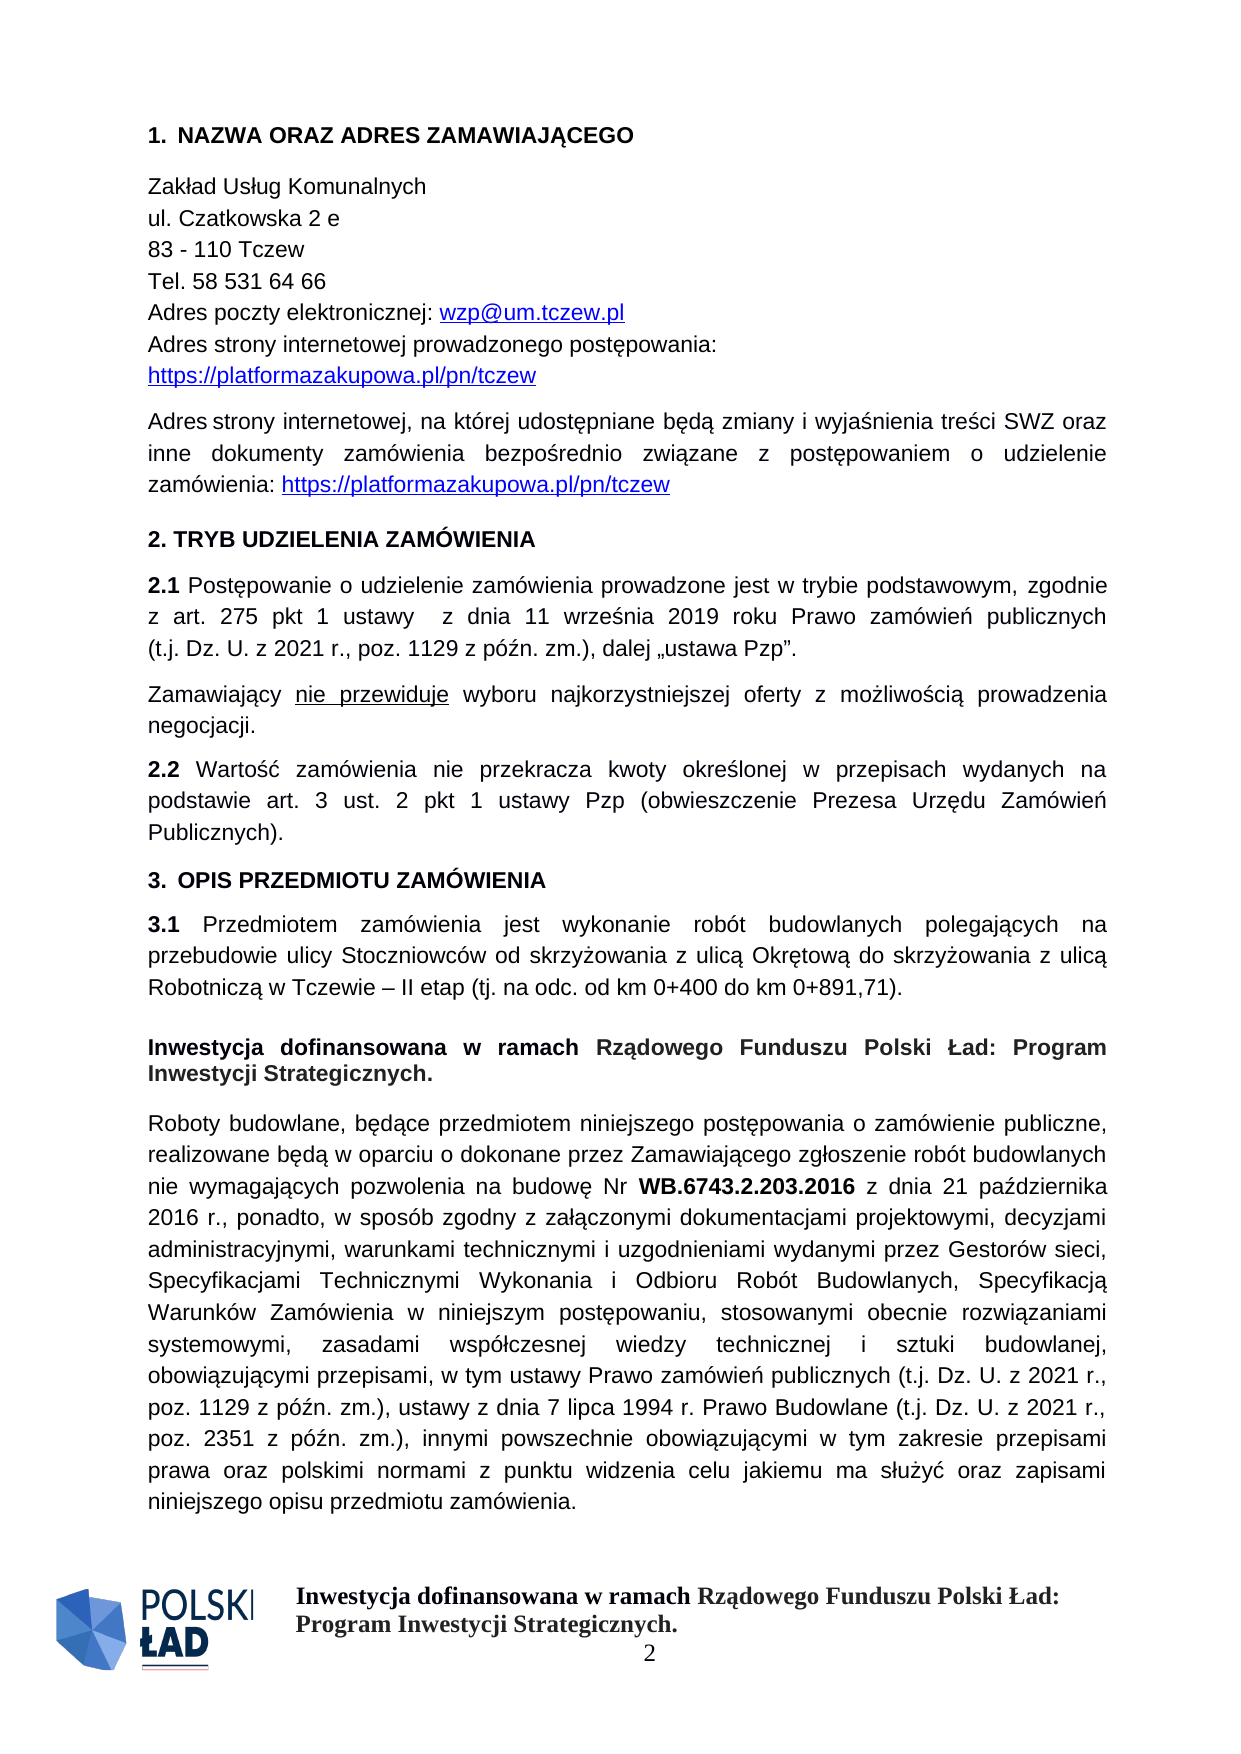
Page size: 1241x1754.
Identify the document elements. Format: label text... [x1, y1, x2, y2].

text Zakład Usług Komunalnych [148, 173, 1107, 199]
text Adres strony internetowej, na której udostępniane będą zmiany i wyjaśnienia treści SWZ oraz inne dokumenty zamówienia bezpośrednio związane z postępowaniem o udzielenie zamówienia: https://platformazakupowa.pl/pn/tczew [148, 408, 1107, 498]
text Tel. 58 531 64 66 [148, 268, 1107, 294]
text Inwestycja dofinansowana w ramach Rządowego Funduszu Polski Ład: Program Inwestycji Strategicznych. [148, 1034, 1107, 1087]
text 83 - 110 Tczew [148, 236, 1107, 262]
text Roboty budowlane, będące przedmiotem niniejszego postępowania o zamówienie publiczne, realizowane będą w oparciu o dokonane przez Zamawiającego zgłoszenie robót budowlanych nie wymagających pozwolenia na budowę Nr WB.6743.2.203.2016 z dnia 21 października 2016 r., ponadto, w sposób zgodny z załączonymi dokumentacjami projektowymi, decyzjami administracyjnymi, warunkami technicznymi i uzgodnieniami wydanymi przez Gestorów sieci, Specyfikacjami Technicznymi Wykonania i Odbioru Robót Budowlanych, Specyfikacją Warunków Zamówienia w niniejszym postępowaniu, stosowanymi obecnie rozwiązaniami systemowymi, zasadami współczesnej wiedzy technicznej i sztuki budowlanej, obowiązującymi przepisami, w tym ustawy Prawo zamówień publicznych (t.j. Dz. U. z 2021 r., poz. 1129 z późn. zm.), ustawy z dnia 7 lipca 1994 r. Prawo Budowlane (t.j. Dz. U. z 2021 r., poz. 2351 z późn. zm.), innymi powszechnie obowiązującymi w tym zakresie przepisami prawa oraz polskimi normami z punktu widzenia celu jakiemu ma służyć oraz zapisami niniejszego opisu przedmiotu zamówienia. [148, 1109, 1107, 1515]
picture [56, 1589, 253, 1671]
text ul. Czatkowska 2 e [148, 204, 1107, 231]
text Zamawiający nie przewiduje wyboru najkorzystniejszej oferty z możliwością prowadzenia negocjacji. [148, 681, 1107, 739]
text 2.2 Wartość zamówienia nie przekracza kwoty określonej w przepisach wydanych na podstawie art. 3 ust. 2 pkt 1 ustawy Pzp (obwieszczenie Prezesa Urzędu Zamówień Publicznych). [148, 756, 1107, 845]
text 3.1 Przedmiotem zamówienia jest wykonanie robót budowlanych polegających na przebudowie ulicy Stoczniowców od skrzyżowania z ulicą Okrętową do skrzyżowania z ulicą Robotniczą w Tczewie – II etap (tj. na odc. od km 0+400 do km 0+891,71). [148, 911, 1107, 1000]
text 2. TRYB UDZIELENIA ZAMÓWIENIA [148, 526, 1107, 552]
text 2.1 Postępowanie o udzielenie zamówienia prowadzone jest w trybie podstawowym, zgodnie z art. 275 pkt 1 ustawy z dnia 11 września 2019 roku Prawo zamówień publicznych (t.j. Dz. U. z 2021 r., poz. 1129 z późn. zm.), dalej „ustawa Pzp”. [148, 572, 1107, 661]
text Adres strony internetowej prowadzonego postępowania: https://platformazakupowa.pl/pn/tczew [148, 331, 1107, 389]
text Adres poczty elektronicznej: wzp@um.tczew.pl [148, 299, 1107, 326]
list OPIS PRZEDMIOTU ZAMÓWIENIA [148, 867, 1107, 894]
list NAZWA ORAZ ADRES ZAMAWIAJĄCEGO [148, 118, 1107, 149]
